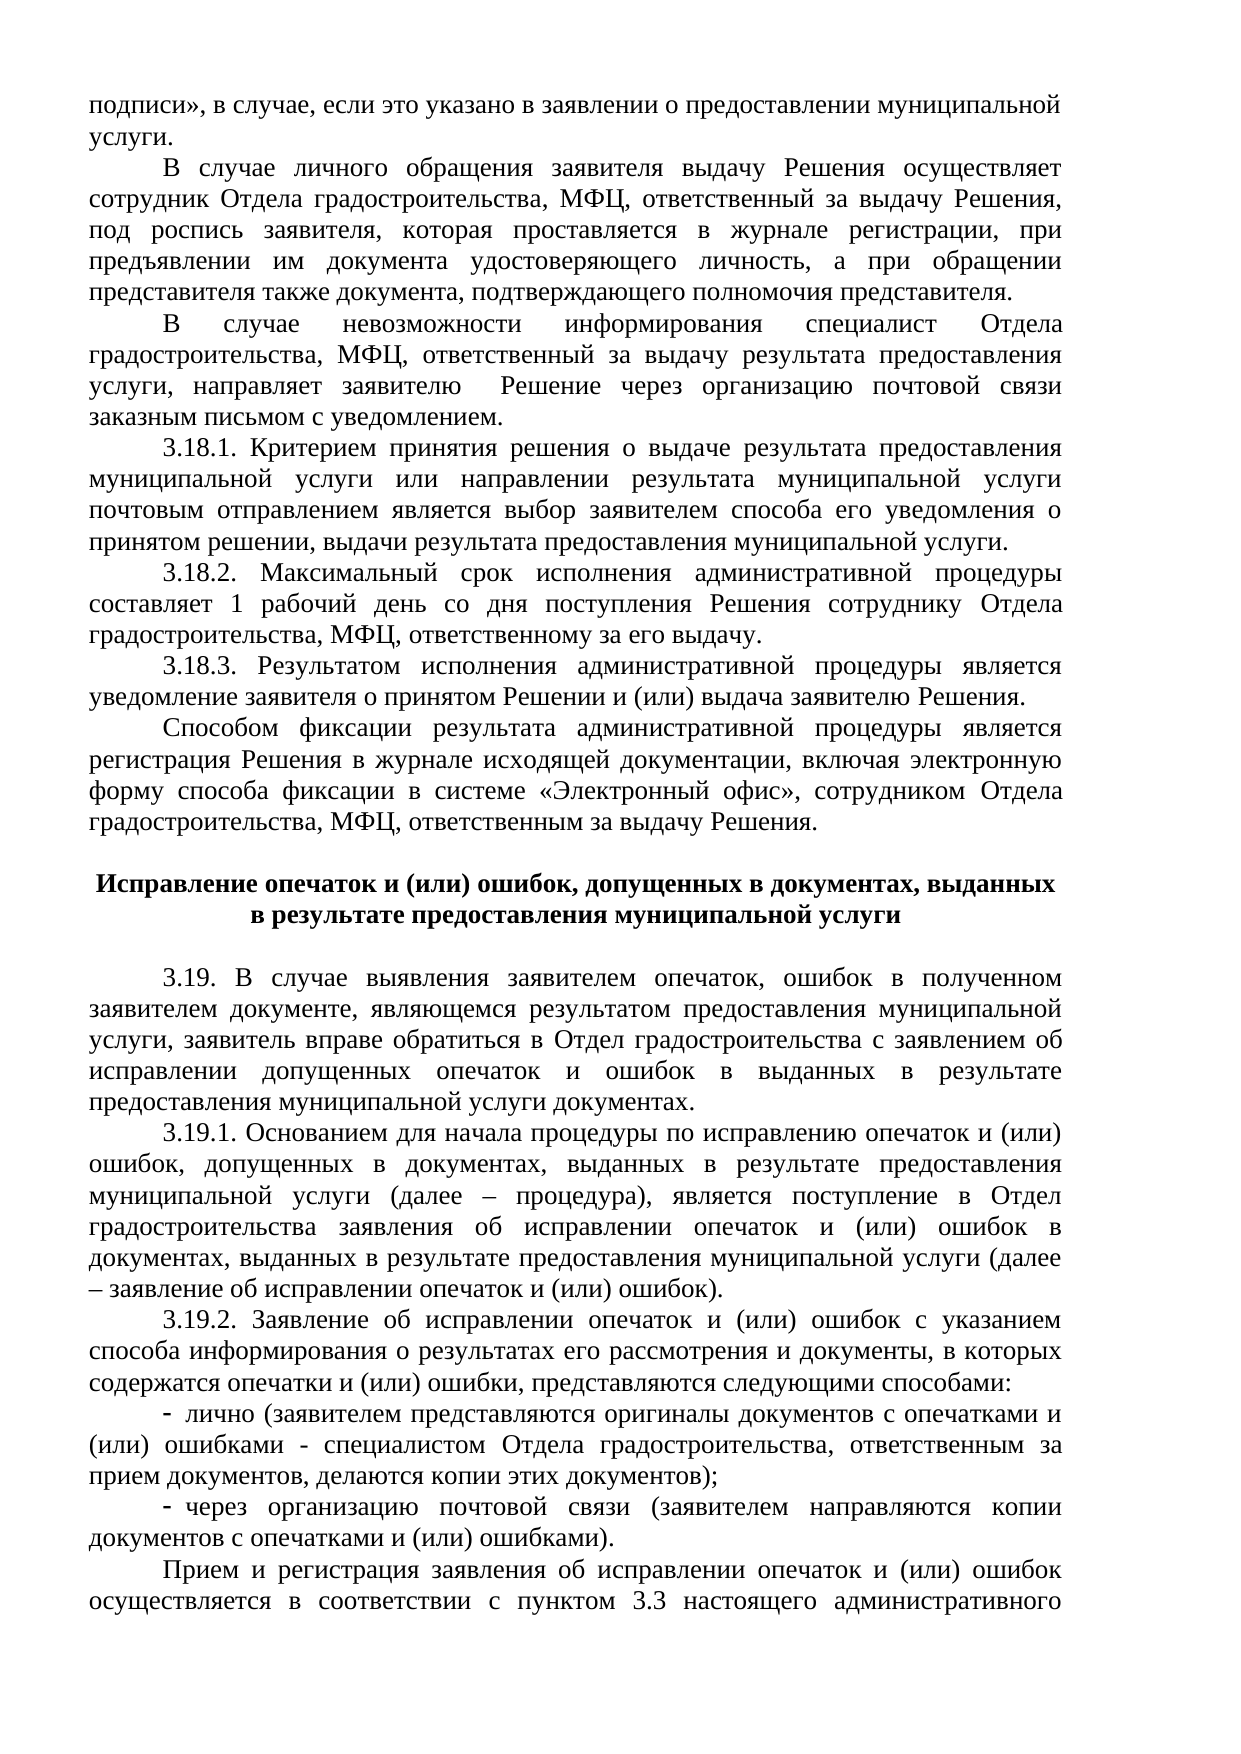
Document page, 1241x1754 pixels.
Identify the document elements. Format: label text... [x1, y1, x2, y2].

text В случае личного обращения заявителя выдачу Решения осуществляет сотрудник Отдела градостроительства, МФЦ, ответственный за выдачу Решения, под роспись заявителя, которая проставляется в журнале регистрации, при предъявлении им документа удостоверяющего личность, а при обращении представителя также документа, подтверждающего полномочия представителя. [89, 151, 1063, 307]
text 3.19. В случае выявления заявителем опечаток, ошибок в полученном заявителем документе, являющемся результатом предоставления муниципальной услуги, заявитель вправе обратиться в Отдел градостроительства с заявлением об исправлении допущенных опечаток и ошибок в выданных в результате предоставления муниципальной услуги документах. [89, 961, 1063, 1116]
text Исправление опечаток и (или) ошибок, допущенных в документах, выданных в результате предоставления муниципальной услуги [89, 867, 1063, 929]
list лично (заявителем представляются оригиналы документов с опечатками и (или) ошибками - специалистом Отдела градостроительства, ответственным за прием документов, делаются копии этих документов); [89, 1397, 1063, 1490]
text 3.18.2. Максимальный срок исполнения административной процедуры составляет 1 рабочий день со дня поступления Решения сотруднику Отдела градостроительства, МФЦ, ответственному за его выдачу. [89, 556, 1063, 649]
text Способом фиксации результата административной процедуры является регистрация Решения в журнале исходящей документации, включая электронную форму способа фиксации в системе «Электронный офис», сотрудником Отдела градостроительства, МФЦ, ответственным за выдачу Решения. [89, 712, 1063, 836]
text 3.18.3. Результатом исполнения административной процедуры является уведомление заявителя о принятом Решении и (или) выдача заявителю Решения. [89, 649, 1063, 712]
text 3.19.2. Заявление об исправлении опечаток и (или) ошибок с указанием способа информирования о результатах его рассмотрения и документы, в которых содержатся опечатки и (или) ошибки, представляются следующими способами: [89, 1303, 1063, 1397]
text В случае невозможности информирования специалист Отдела градостроительства, МФЦ, ответственный за выдачу результата предоставления услуги, направляет заявителю Решение через организацию почтовой связи заказным письмом с уведомлением. [89, 307, 1063, 431]
text 3.18.1. Критерием принятия решения о выдаче результата предоставления муниципальной услуги или направлении результата муниципальной услуги почтовым отправлением является выбор заявителем способа его уведомления о принятом решении, выдачи результата предоставления муниципальной услуги. [89, 431, 1063, 556]
list через организацию почтовой связи (заявителем направляются копии документов с опечатками и (или) ошибками). [89, 1490, 1063, 1553]
text 3.19.1. Основанием для начала процедуры по исправлению опечаток и (или) ошибок, допущенных в документах, выданных в результате предоставления муниципальной услуги (далее – процедура), является поступление в Отдел градостроительства заявления об исправлении опечаток и (или) ошибок в документах, выданных в результате предоставления муниципальной услуги (далее – заявление об исправлении опечаток и (или) ошибок). [89, 1116, 1063, 1303]
